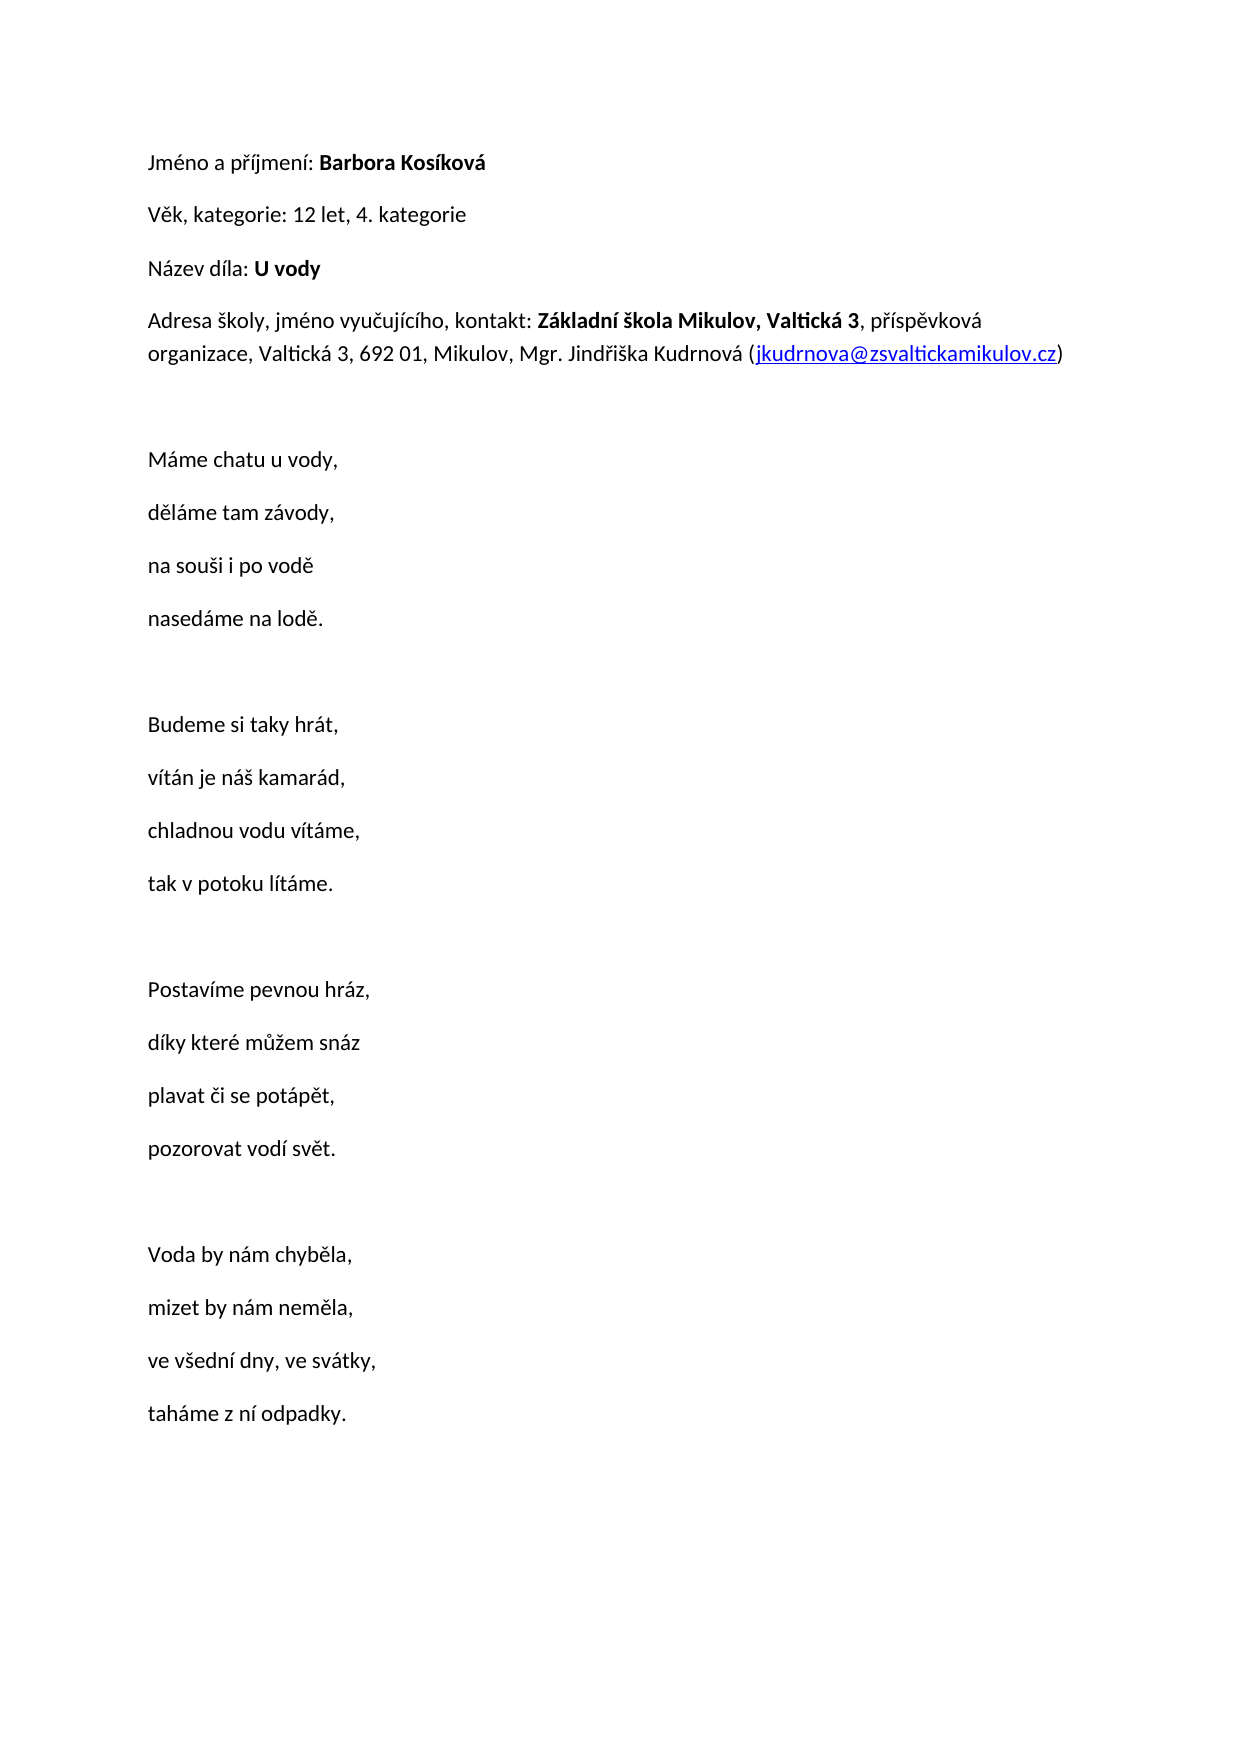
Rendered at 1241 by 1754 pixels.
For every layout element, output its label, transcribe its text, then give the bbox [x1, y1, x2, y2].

text Adresa školy, jméno vyučujícího, kontakt: Základní škola Mikulov, Valtická 3, příspěvková organizace, Valtická 3, 692 01, Mikulov, Mgr. Jindřiška Kudrnová (jkudrnova@zsvaltickamikulov.cz) [148, 307, 1093, 367]
text Jméno a příjmení: Barbora Kosíková [148, 148, 1093, 176]
text vítán je náš kamarád, [148, 763, 1093, 791]
text Věk, kategorie: 12 let, 4. kategorie [148, 201, 1093, 229]
text Název díla: U vody [148, 254, 1093, 282]
text chladnou vodu vítáme, [148, 816, 1093, 844]
text tak v potoku lítáme. [148, 869, 1093, 897]
text mizet by nám neměla, [148, 1293, 1093, 1321]
text Máme chatu u vody, [148, 445, 1093, 473]
text plavat či se potápět, [148, 1081, 1093, 1109]
text ve všední dny, ve svátky, [148, 1346, 1093, 1374]
text taháme z ní odpadky. [148, 1399, 1093, 1427]
text Postavíme pevnou hráz, [148, 975, 1093, 1003]
text děláme tam závody, [148, 498, 1093, 526]
text nasedáme na lodě. [148, 604, 1093, 632]
text Budeme si taky hrát, [148, 710, 1093, 738]
text díky které můžem snáz [148, 1028, 1093, 1056]
text pozorovat vodí svět. [148, 1134, 1093, 1162]
text Voda by nám chyběla, [148, 1240, 1093, 1268]
text na souši i po vodě [148, 551, 1093, 579]
